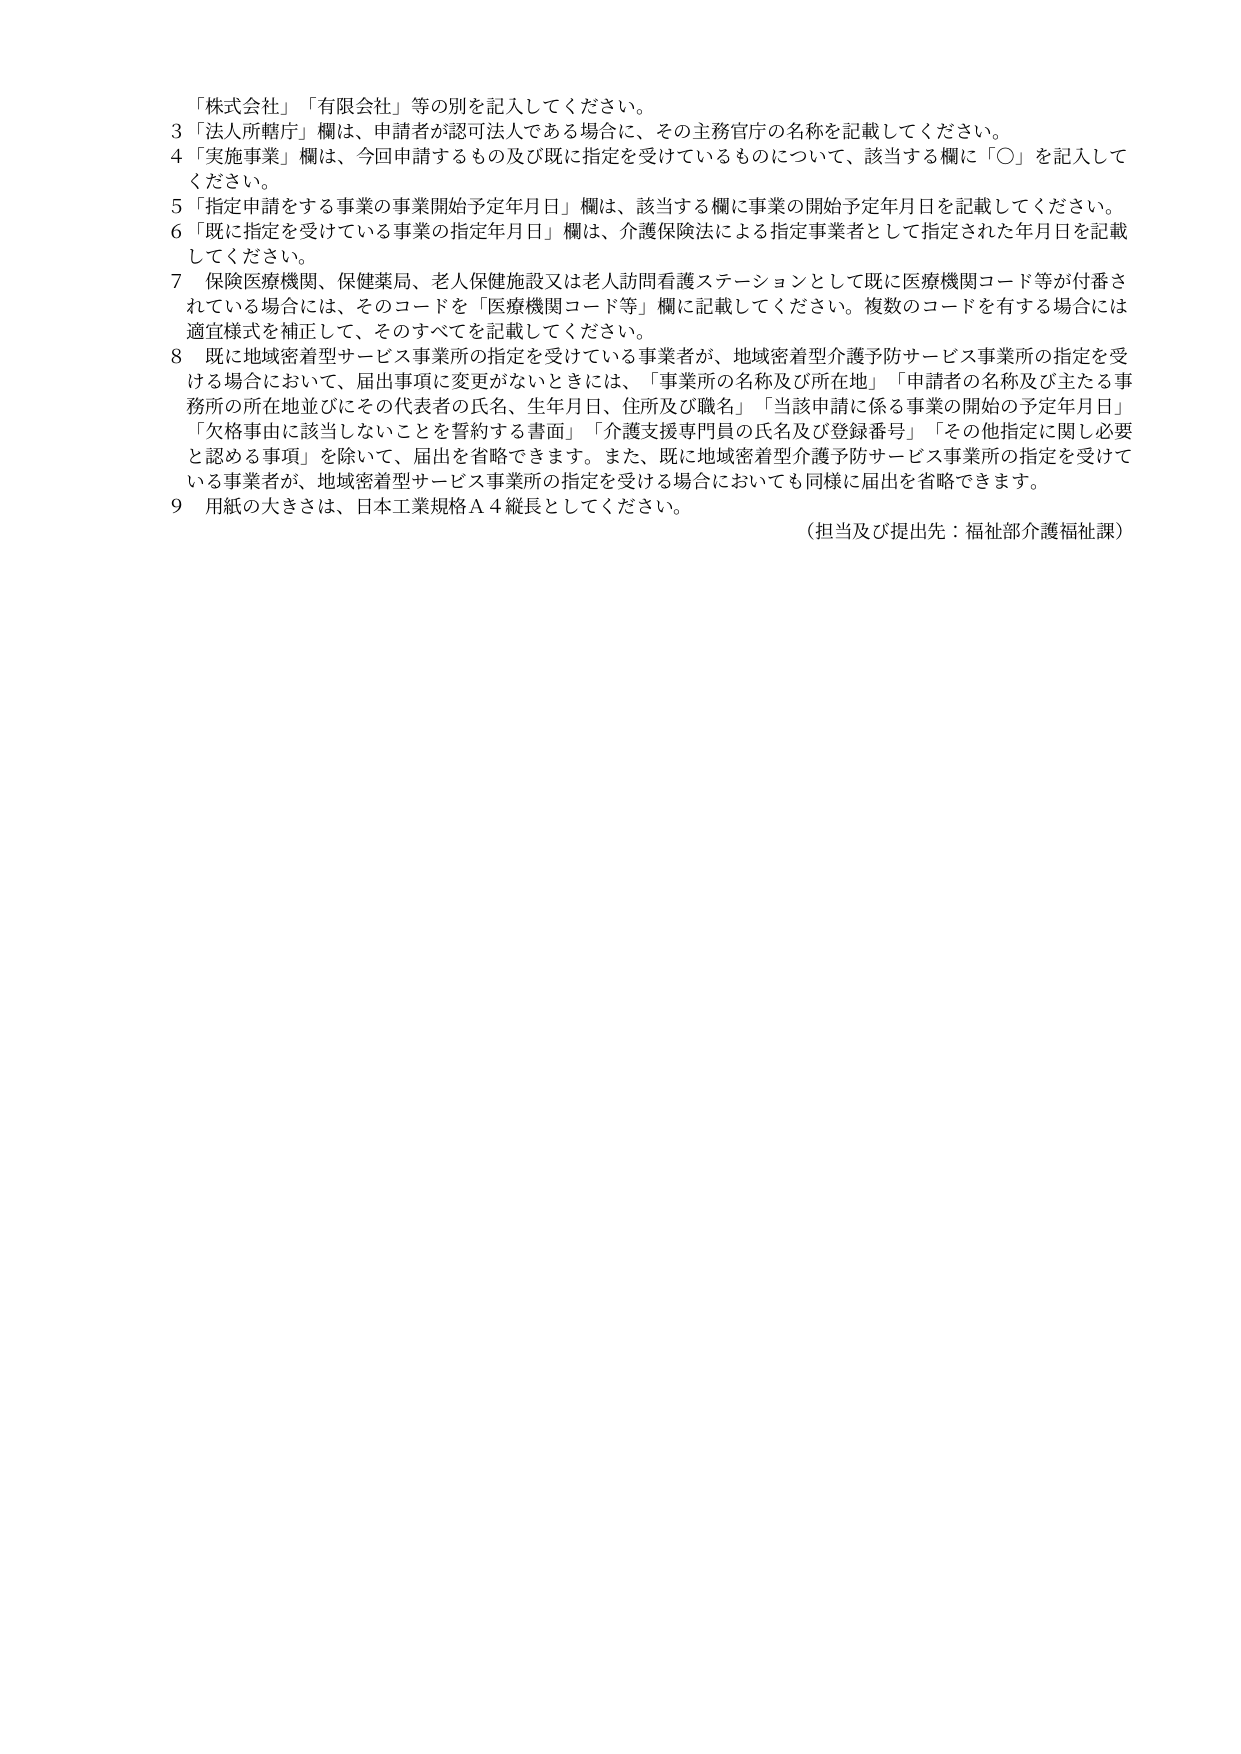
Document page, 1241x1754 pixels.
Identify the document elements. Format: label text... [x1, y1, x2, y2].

text （担当及び提出先：福祉部介護福祉課） [167, 519, 1134, 544]
text ９ 用紙の大きさは、日本工業規格Ａ４縦長としてください。 [167, 494, 1134, 519]
text ５「指定申請をする事業の事業開始予定年月日」欄は、該当する欄に事業の開始予定年月日を記載してください。 [130, 194, 1134, 219]
text ８ 既に地域密着型サービス事業所の指定を受けている事業者が、地域密着型介護予防サービス事業所の指定を受ける場合において、届出事項に変更がないときには、「事業所の名称及び所在地」「申請者の名称及び主たる事務所の所在地並びにその代表者の氏名、生年月日、住所及び職名」「当該申請に係る事業の開始の予定年月日」「欠格事由に該当しないことを誓約する書面」「介護支援専門員の氏名及び登録番号」「その他指定に関し必要と認める事項」を除いて、届出を省略できます。また、既に地域密着型介護予防サービス事業所の指定を受けている事業者が、地域密着型サービス事業所の指定を受ける場合においても同様に届出を省略できます。 [167, 344, 1134, 494]
text ４「実施事業」欄は、今回申請するもの及び既に指定を受けているものについて、該当する欄に「○」を記入してください。 [167, 144, 1134, 194]
text ３「法人所轄庁」欄は、申請者が認可法人である場合に、その主務官庁の名称を記載してください。 [130, 119, 1134, 144]
text ６「既に指定を受けている事業の指定年月日」欄は、介護保険法による指定事業者として指定された年月日を記載してください。 [167, 219, 1134, 269]
text ７ 保険医療機関、保健薬局、老人保健施設又は老人訪問看護ステーションとして既に医療機関コード等が付番されている場合には、そのコードを「医療機関コード等」欄に記載してください。複数のコードを有する場合には、適宜様式を補正して、そのすべてを記載してください。 [167, 269, 1134, 344]
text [167, 94, 1134, 119]
